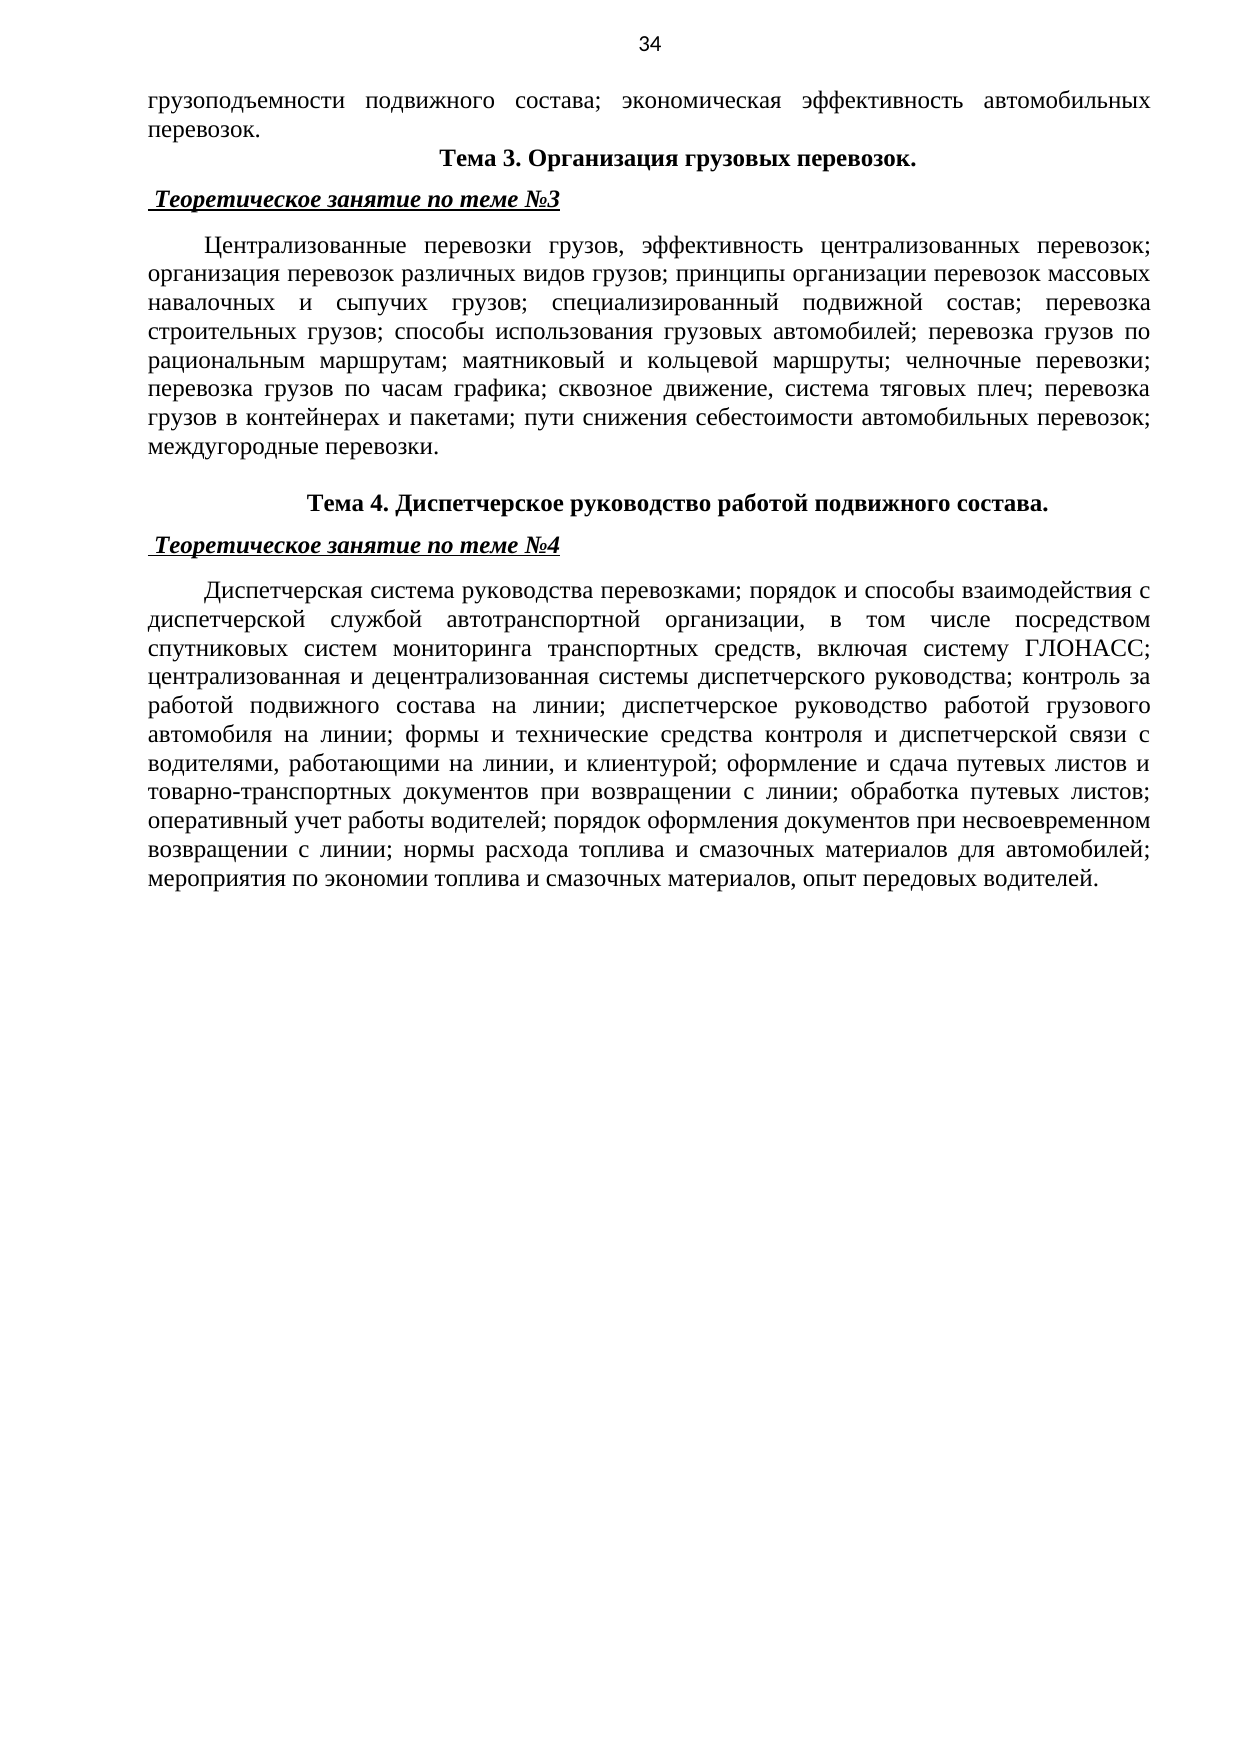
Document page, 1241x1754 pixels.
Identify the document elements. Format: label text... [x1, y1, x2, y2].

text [148, 86, 1152, 143]
text Централизованные перевозки грузов, эффективность централизованных перевозок; организация перевозок различных видов грузов; принципы организации перевозок массовых навалочных и сыпучих грузов; специализированный подвижной состав; перевозка строительных грузов; способы использования грузовых автомобилей; перевозка грузов по рациональным маршрутам; маятниковый и кольцевой маршруты; челночные перевозки; перевозка грузов по часам графика; сквозное движение, система тяговых плеч; перевозка грузов в контейнерах и пакетами; пути снижения себестоимости автомобильных перевозок; междугородные перевозки. [148, 230, 1152, 460]
text Теоретическое занятие по теме №3 [148, 184, 1152, 213]
text Тема 3. Организация грузовых перевозок. [148, 143, 1152, 172]
text Тема 4. Диспетчерское руководство работой подвижного состава. [148, 488, 1152, 517]
text Диспетчерская система руководства перевозками; порядок и способы взаимодействия с диспетчерской службой автотранспортной организации, в том числе посредством спутниковых систем мониторинга транспортных средств, включая систему ГЛОНАСС; централизованная и децентрализованная системы диспетчерского руководства; контроль за работой подвижного состава на линии; диспетчерское руководство работой грузового автомобиля на линии; формы и технические средства контроля и диспетчерской связи с водителями, работающими на линии, и клиентурой; оформление и сдача путевых листов и товарно-транспортных документов при возвращении с линии; обработка путевых листов; оперативный учет работы водителей; порядок оформления документов при несвоевременном возвращении с линии; нормы расхода топлива и смазочных материалов для автомобилей; мероприятия по экономии топлива и смазочных материалов, опыт передовых водителей. [148, 575, 1152, 891]
text Теоретическое занятие по теме №4 [148, 530, 1152, 558]
